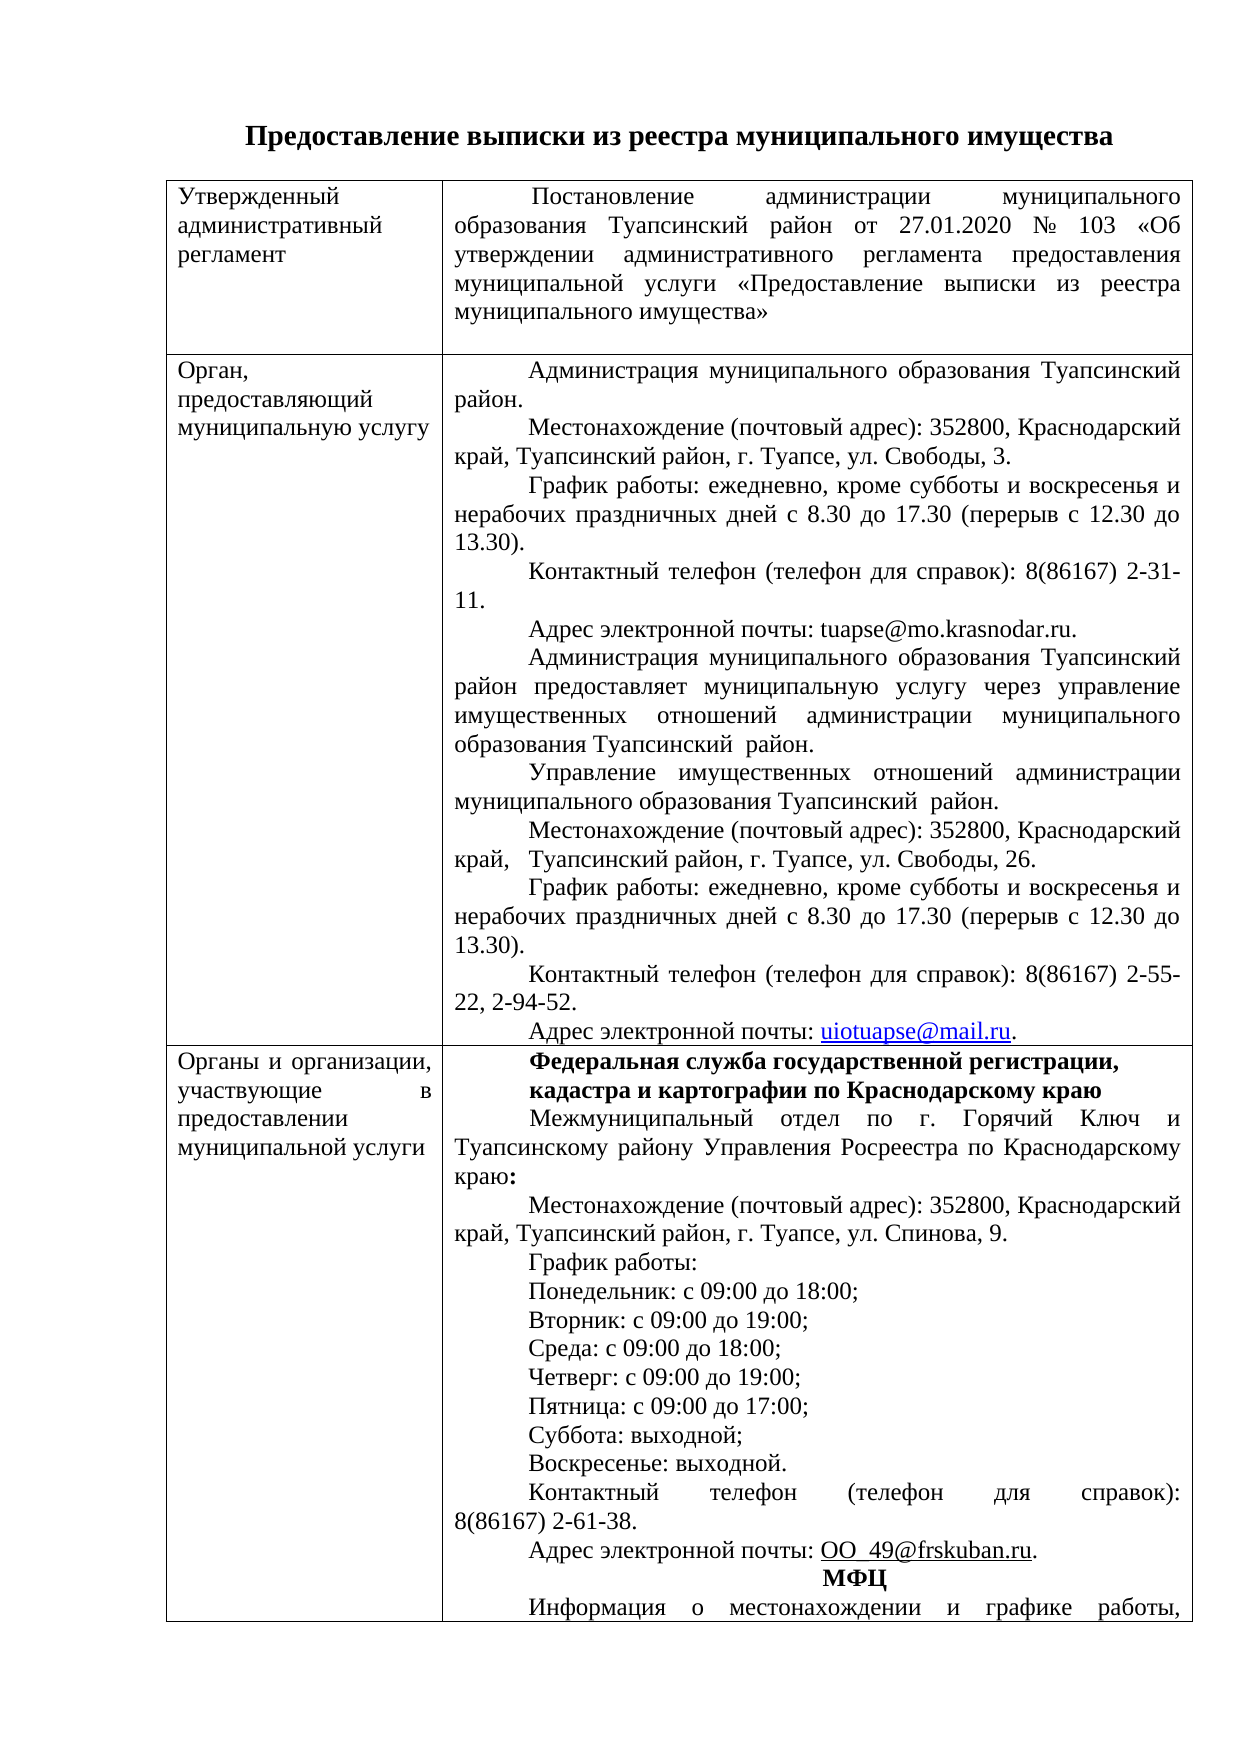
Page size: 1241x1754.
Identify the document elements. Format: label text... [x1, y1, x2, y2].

table_cell Администрация муниципального образования Туапсинский район. Местонахождение (почтовый адрес): 352800, Краснодарский край, Туапсинский район, г. Туапсе, ул. Свободы, 3. График работы: ежедневно, кроме субботы и воскресенья и нерабочих праздничных дней с 8.30 до 17.30 (перерыв с 12.30 до 13.30). Контактный телефон (телефон для справок): 8(86167) 2-31-11. Адрес электронной почты: tuapse@mo.krasnodar.ru. Администрация муниципального образования Туапсинский район предоставляет муниципальную услугу через управление имущественных отношений администрации муниципального образования Туапсинский район. Управление имущественных отношений администрации муниципального образования Туапсинский район. Местонахождение (почтовый адрес): 352800, Краснодарский край, Туапсинский район, г. Туапсе, ул. Свободы, 26. График работы: ежедневно, кроме субботы и воскресенья и нерабочих праздничных дней с 8.30 до 17.30 (перерыв с 12.30 до 13.30). Контактный телефон (телефон для справок): 8(86167) 2-55-22, 2-94-52. Адрес электронной почты: uiotuapse@mail.ru. [443, 355, 1192, 1045]
table_header Утвержденный административный регламент [167, 181, 442, 354]
table_cell Орган, предоставляющий муниципальную услугу [167, 355, 442, 1045]
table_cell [167, 1046, 442, 1621]
text Предоставление выписки из реестра муниципального имущества [177, 118, 1181, 152]
table_header Постановление администрации муниципального образования Туапсинский район от 27.01.2020 № 103 «Об утверждении административного регламента предоставления муниципальной услуги «Предоставление выписки из реестра муниципального имущества» [443, 181, 1192, 354]
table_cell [443, 1046, 1192, 1621]
